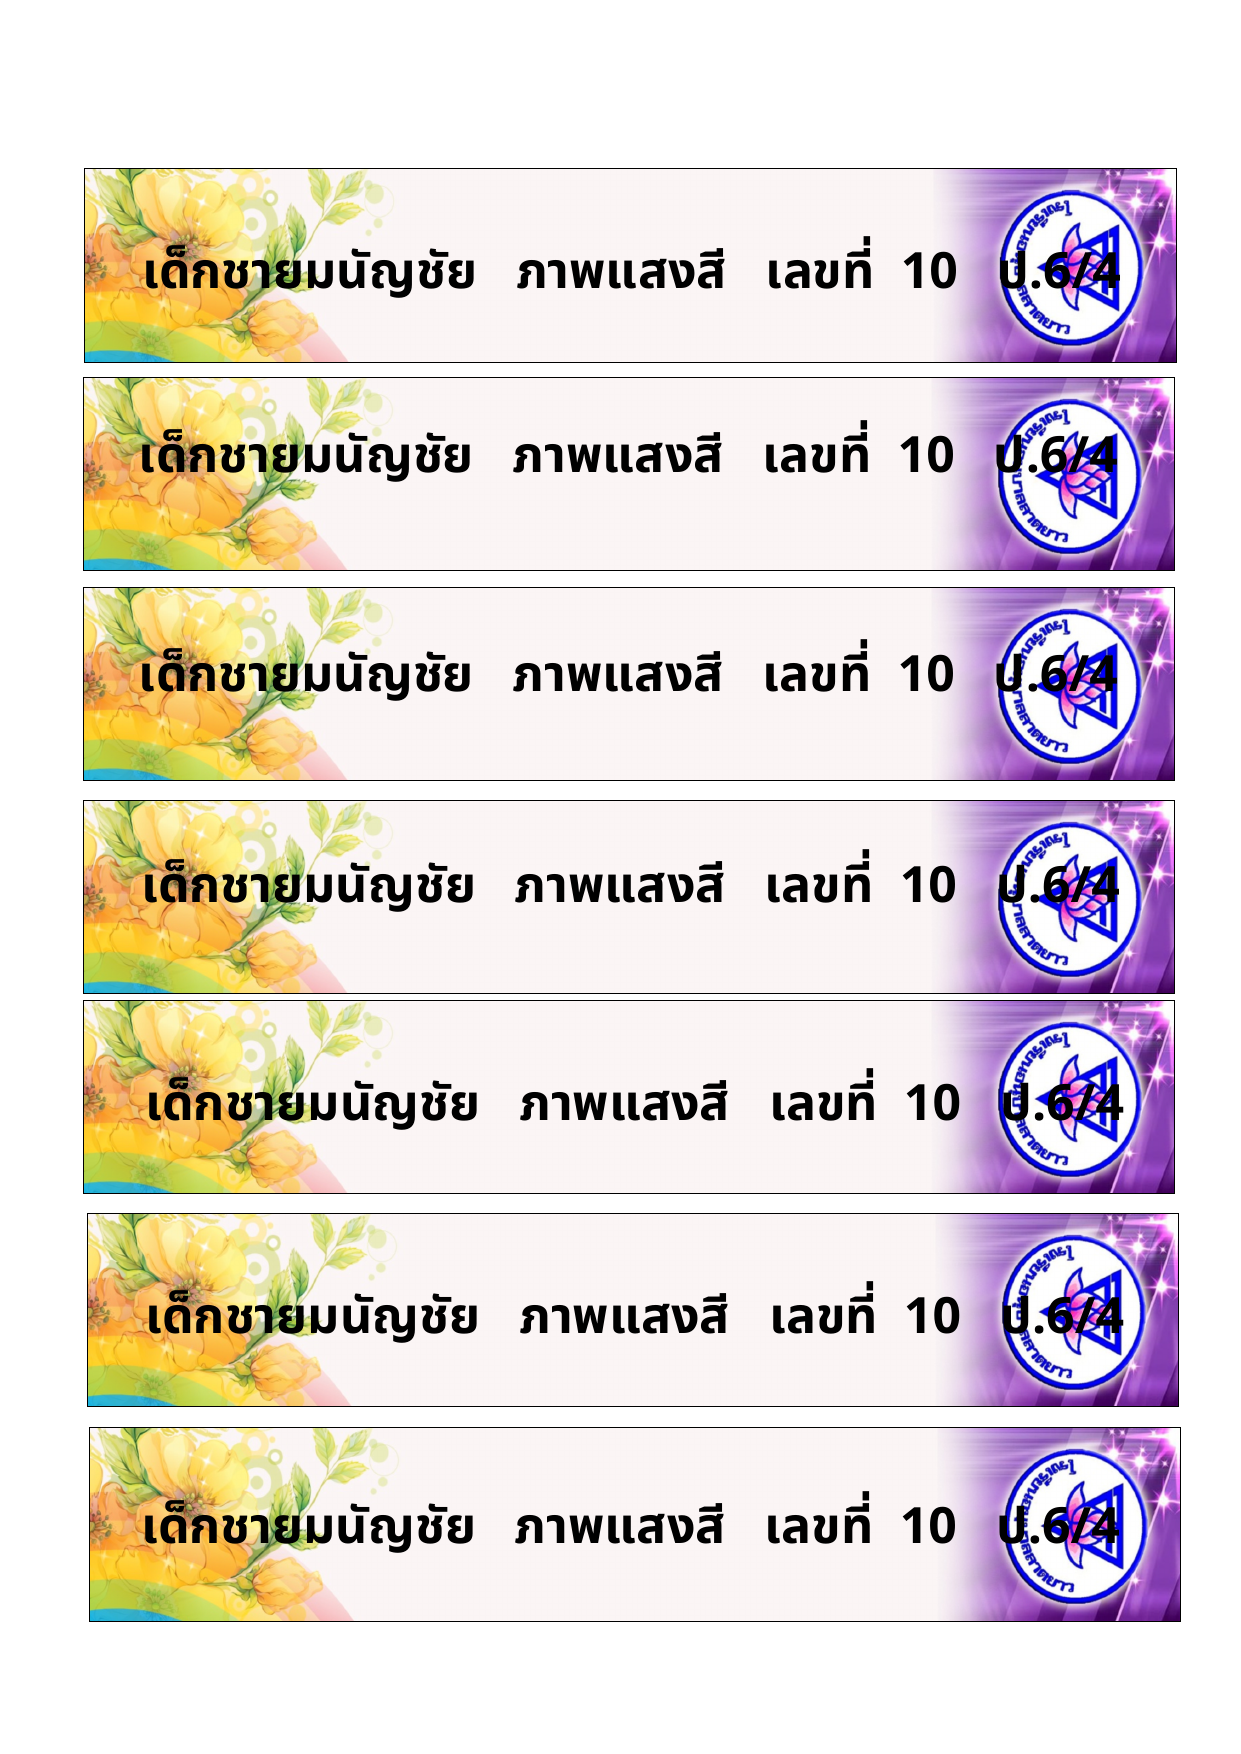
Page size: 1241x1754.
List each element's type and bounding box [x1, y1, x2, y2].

picture [84, 378, 1174, 570]
picture [84, 801, 1174, 993]
picture [88, 1214, 1178, 1406]
picture [84, 588, 1174, 780]
picture [90, 1428, 1180, 1621]
picture [85, 169, 1176, 362]
picture [84, 1001, 1174, 1193]
